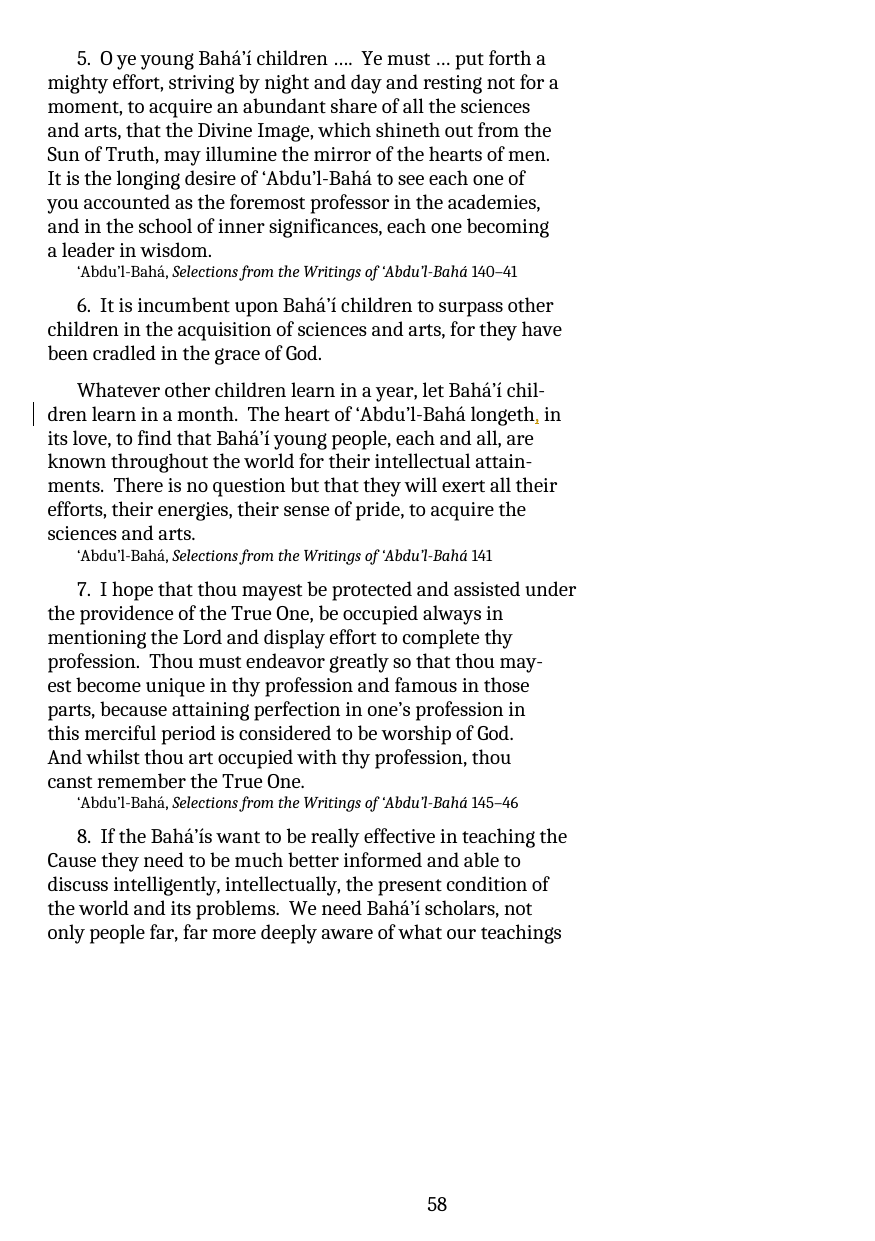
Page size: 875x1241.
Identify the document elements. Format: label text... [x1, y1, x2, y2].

text 5. O ye young Bahá’í children …. Ye must … put forth a [47, 47, 827, 71]
text discuss intelligently, intellectually, the present condition of [47, 873, 827, 897]
text you accounted as the foremost professor in the academies, [47, 190, 827, 214]
text been cradled in the grace of God. [47, 342, 827, 366]
text its love, to find that Bahá’í young people, each and all, are [47, 426, 827, 450]
text 8. If the Bahá’ís want to be really effective in teaching the [47, 825, 827, 849]
text mighty effort, striving by night and day and resting not for a [47, 71, 827, 94]
text the providence of the True One, be occupied always in [47, 602, 827, 626]
text And whilst thou art occupied with thy profession, thou [47, 745, 827, 769]
text profession. Thou must endeavor greatly so that thou may- [47, 649, 827, 673]
text est become unique in thy profession and famous in those [47, 673, 827, 697]
text Whatever other children learn in a year, let Bahá’í chil- [47, 378, 827, 402]
text only people far, far more deeply aware of what our teachings [47, 921, 827, 945]
text It is the longing desire of ‘Abdu’l-Bahá to see each one of [47, 166, 827, 190]
text ‘Abdu’l-Bahá, Selections from the Writings of ‘Abdu’l-Bahá 140–41 [77, 262, 827, 281]
text 6. It is incumbent upon Bahá’í children to surpass other [47, 294, 827, 318]
text and arts, that the Divine Image, which shineth out from the [47, 118, 827, 142]
text 7. I hope that thou mayest be protected and assisted under [47, 578, 827, 602]
text dren learn in a month. The heart of ‘Abdu’l-Bahá longeth in [47, 402, 827, 426]
text ‘Abdu’l-Bahá, Selections from the Writings of ‘Abdu’l-Bahá 145–46 [77, 793, 827, 812]
text sciences and arts. [47, 522, 827, 546]
text Cause they need to be much better informed and able to [47, 849, 827, 873]
text parts, because attaining perfection in one’s profession in [47, 697, 827, 721]
text ments. There is no question but that they will exert all their [47, 474, 827, 498]
text efforts, their energies, their sense of pride, to acquire the [47, 498, 827, 522]
text known throughout the world for their intellectual attain- [47, 450, 827, 474]
text a leader in wisdom. [47, 238, 827, 262]
text moment, to acquire an abundant share of all the sciences [47, 94, 827, 118]
text mentioning the Lord and display effort to complete thy [47, 626, 827, 649]
text canst remember the True One. [47, 769, 827, 793]
text this merciful period is considered to be worship of God. [47, 721, 827, 745]
text and in the school of inner significances, each one becoming [47, 214, 827, 238]
text the world and its problems. We need Bahá’í scholars, not [47, 897, 827, 921]
text Sun of Truth, may illumine the mirror of the hearts of men. [47, 142, 827, 166]
text children in the acquisition of sciences and arts, for they have [47, 318, 827, 342]
text ‘Abdu’l-Bahá, Selections from the Writings of ‘Abdu’l-Bahá 141 [77, 546, 827, 565]
